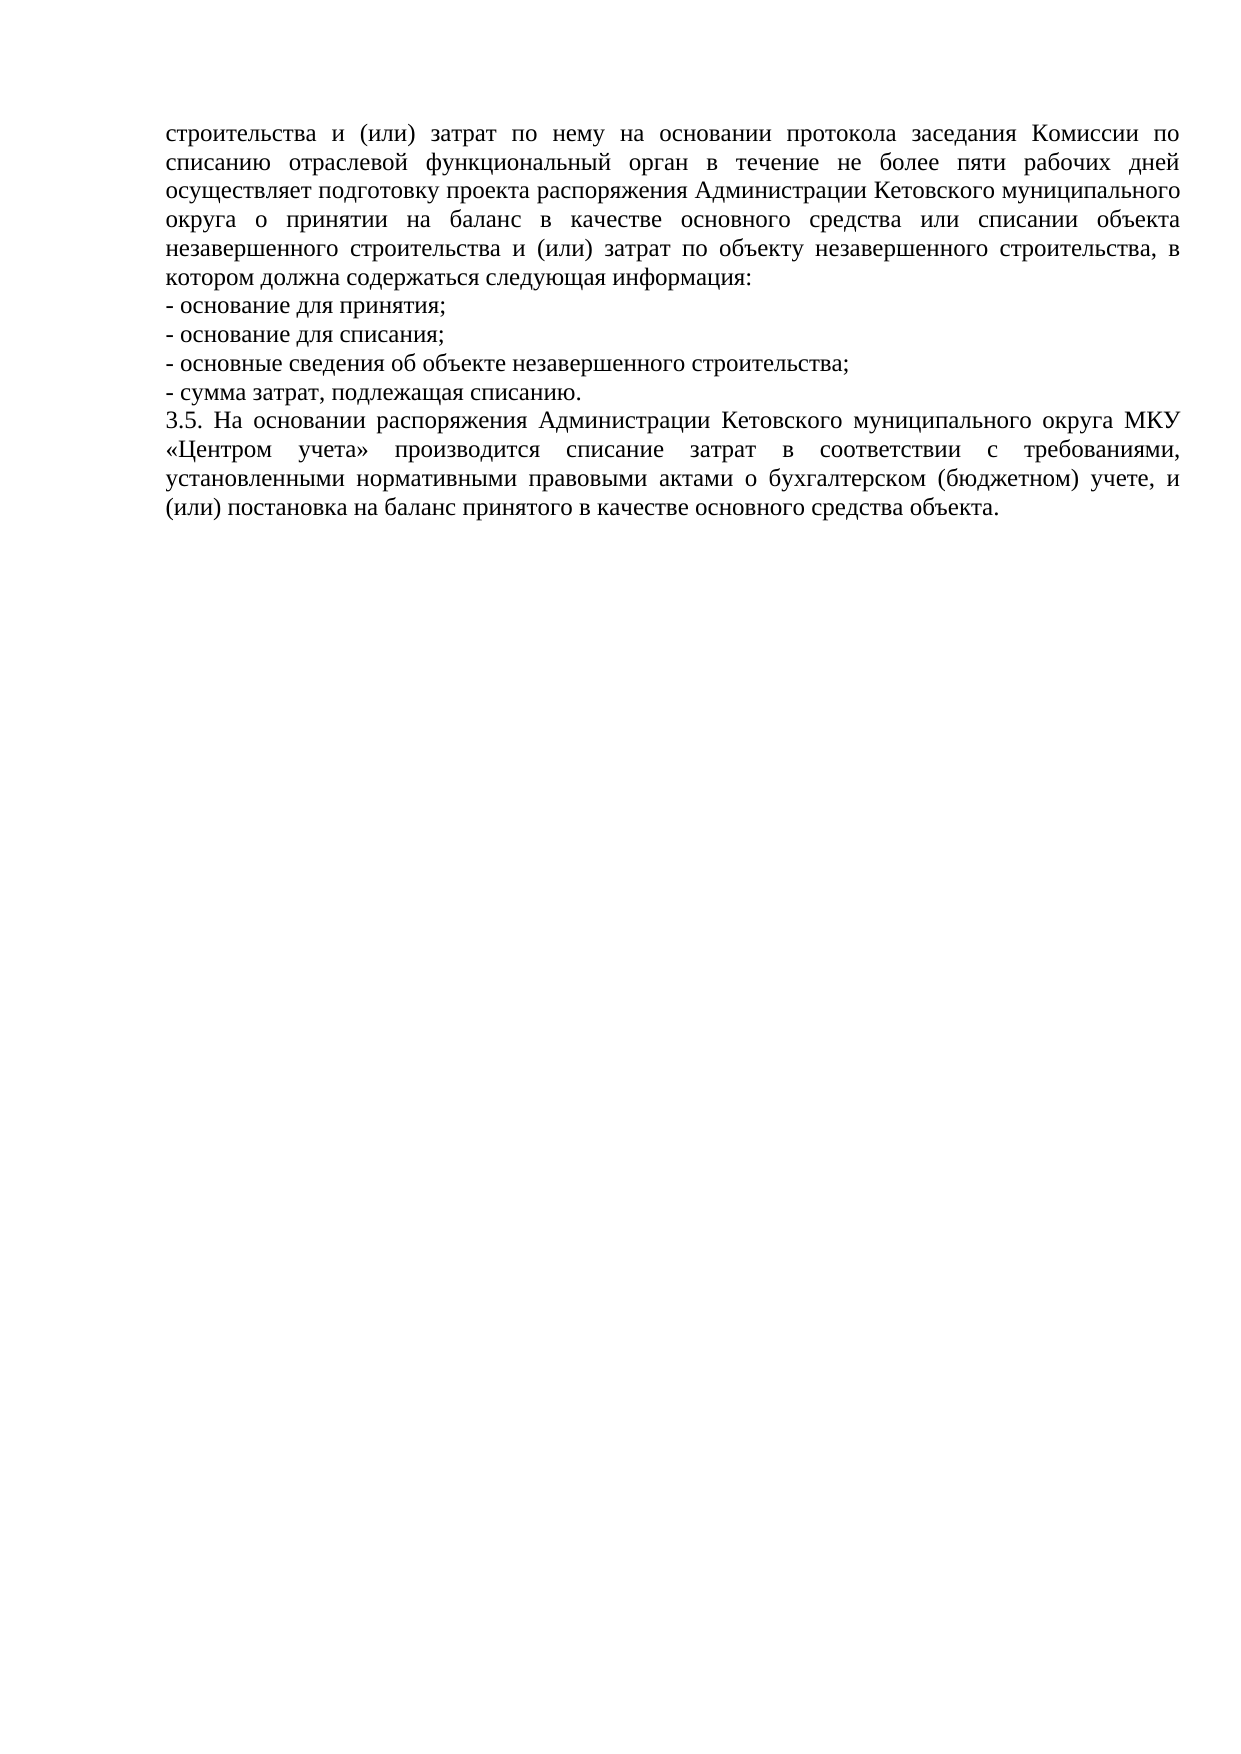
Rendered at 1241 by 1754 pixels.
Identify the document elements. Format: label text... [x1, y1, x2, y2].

text - основание для принятия; [165, 291, 1181, 319]
text - основные сведения об объекте незавершенного строительства; [165, 348, 1181, 377]
text 3.5. На основании распоряжения Администрации Кетовского муниципального округа МКУ «Центром учета» производится списание затрат в соответствии с требованиями, установленными нормативными правовыми актами о бухгалтерском (бюджетном) учете, и (или) постановка на баланс принятого в качестве основного средства объекта. [165, 406, 1181, 521]
text - основание для списания; [165, 319, 1181, 348]
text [165, 118, 1181, 291]
text - сумма затрат, подлежащая списанию. [165, 377, 1181, 406]
